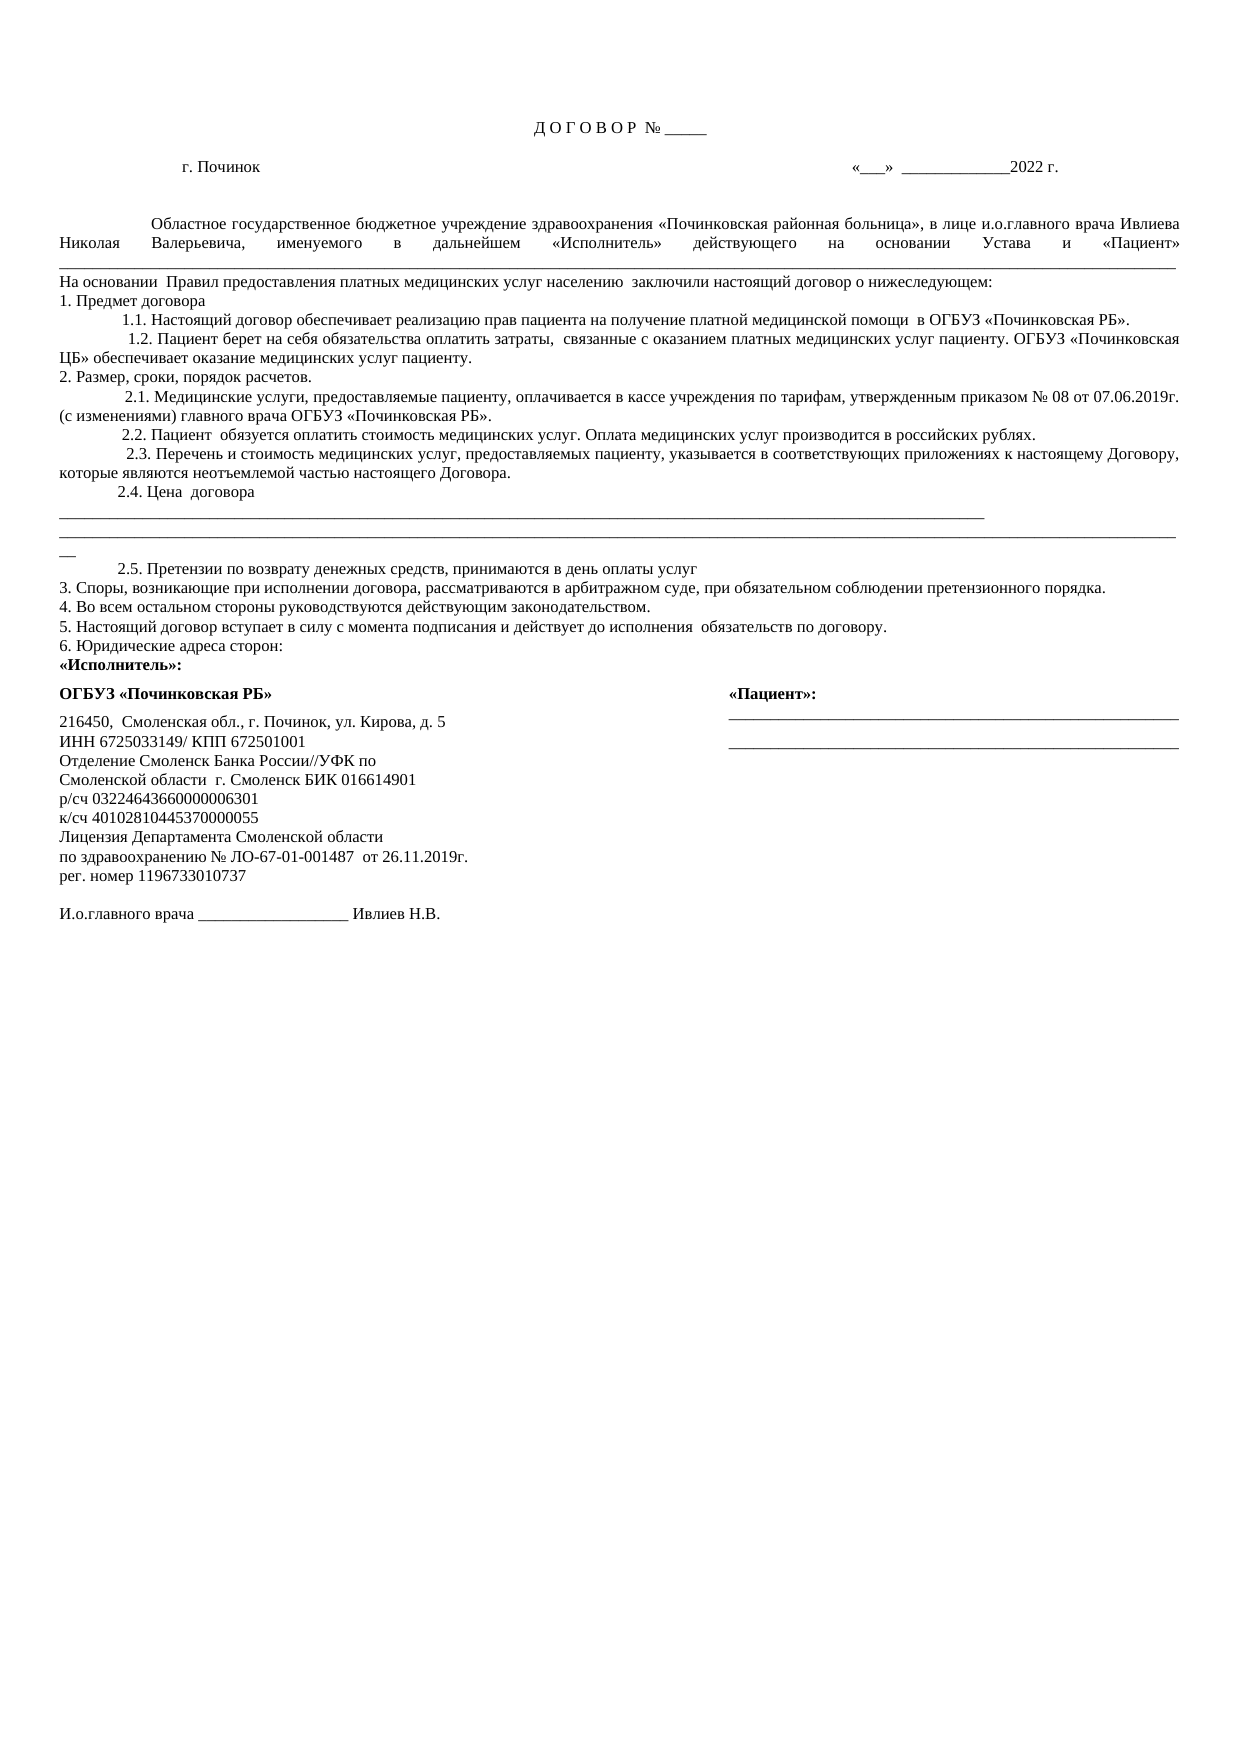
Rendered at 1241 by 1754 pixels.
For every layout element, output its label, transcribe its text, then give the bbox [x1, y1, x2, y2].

text Областное государственное бюджетное учреждение здравоохранения «Починковская районная больница», в лице и.о.главного врача Ивлиева Николая Валерьевича, именуемого в дальнейшем «Исполнитель» действующего на основании Устава и «Пациент» ______________________________________________________________________________________________________________________________________ [59, 214, 1181, 271]
text 3. Споры, возникающие при исполнении договора, рассматриваются в арбитражном суде, при обязательном соблюдении претензионного порядка. [59, 578, 1181, 597]
text 1.2. Пациент берет на себя обязательства оплатить затраты, связанные с оказанием платных медицинских услуг пациенту. ОГБУЗ «Починковская ЦБ» обеспечивает оказание медицинских услуг пациенту. [59, 329, 1181, 367]
text г. Починок «___» _____________2022 г. [59, 156, 1181, 176]
text 2.4. Цена договора _______________________________________________________________________________________________________________ [59, 482, 1181, 521]
text 2. Размер, сроки, порядок расчетов. [59, 367, 1181, 386]
text 4. Во всем остальном стороны руководствуются действующим законодательством. [59, 597, 1181, 616]
text «Исполнитель»: [59, 655, 1181, 674]
text 2.3. Перечень и стоимость медицинских услуг, предоставляемых пациенту, указывается в соответствующих приложениях к настоящему Договору, которые являются неотъемлемой частью настоящего Договора. [59, 444, 1181, 482]
text 1.1. Настоящий договор обеспечивает реализацию прав пациента на получение платной медицинской помощи в ОГБУЗ «Починковская РБ». [59, 310, 1181, 329]
text 2.5. Претензии по возврату денежных средств, принимаются в день оплаты услуг [59, 559, 1181, 578]
table_header ОГБУЗ «Починковская РБ» 216450, Смоленская обл., г. Починок, ул. Кирова, д. 5 ИНН 6725033149/ КПП 672501001 Отделение Смоленск Банка России//УФК по Смоленской области г. Смоленск БИК 016614901 р/сч 03224643660000006301 к/сч 40102810445370000055 Лицензия Департамента Смоленской области по здравоохранению № ЛО-67-01-001487 от 26.11.2019г. рег. номер 1196733010737 И.о.главного врача __________________ Ивлиев Н.В. [48, 684, 717, 937]
text 5. Настоящий договор вступает в силу с момента подписания и действует до исполнения обязательств по договору. [59, 616, 1181, 636]
table_header «Пациент»: ______________________________________________________ ______________________________________________________ [718, 684, 1192, 937]
text Д О Г О В О Р № _____ [59, 118, 1181, 137]
text На основании Правил предоставления платных медицинских услуг населению заключили настоящий договор о нижеследующем: [59, 271, 1181, 291]
text 2.1. Медицинские услуги, предоставляемые пациенту, оплачивается в кассе учреждения по тарифам, утвержденным приказом № 08 от 07.06.2019г. (с изменениями) главного врача ОГБУЗ «Починковская РБ». [59, 386, 1181, 425]
text 2.2. Пациент обязуется оплатить стоимость медицинских услуг. Оплата медицинских услуг производится в российских рублях. [59, 425, 1181, 444]
text 1. Предмет договора [59, 291, 1181, 310]
text 6. Юридические адреса сторон: [59, 636, 1181, 655]
text ________________________________________________________________________________________________________________________________________ [59, 521, 1181, 559]
